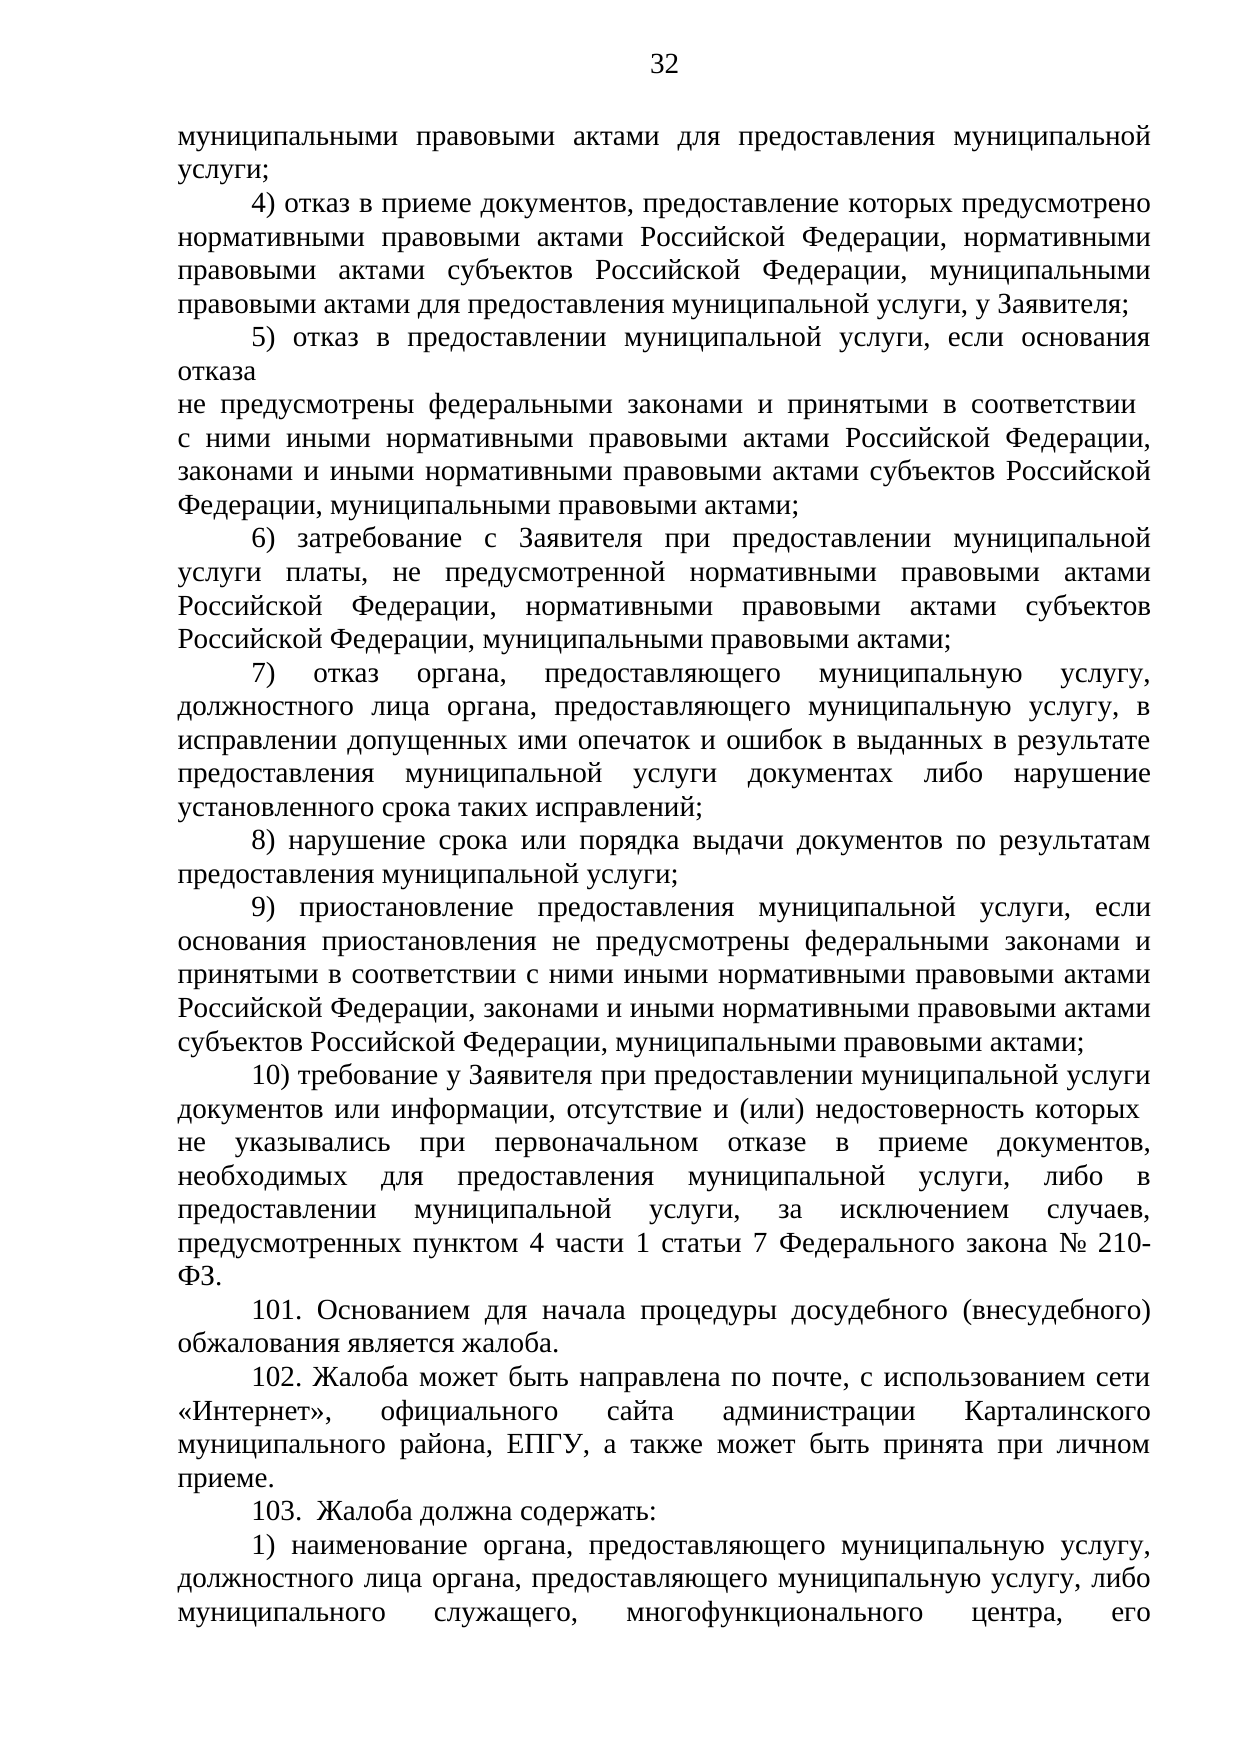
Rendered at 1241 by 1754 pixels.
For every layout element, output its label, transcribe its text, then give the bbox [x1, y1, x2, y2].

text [177, 118, 1152, 185]
text 4) отказ в приеме документов, предоставление которых предусмотрено нормативными правовыми актами Российской Федерации, нормативными правовыми актами субъектов Российской Федерации, муниципальными правовыми актами для предоставления муниципальной услуги, у Заявителя; [177, 185, 1152, 319]
text 5) отказ в предоставлении муниципальной услуги, если основания отказа не предусмотрены федеральными законами и принятыми в соответствии с ними иными нормативными правовыми актами Российской Федерации, законами и иными нормативными правовыми актами субъектов Российской Федерации, муниципальными правовыми актами; [177, 319, 1152, 521]
text 102. Жалоба может быть направлена по почте, с использованием сети «Интернет», официального сайта администрации Карталинского муниципального района, ЕПГУ, а также может быть принята при личном приеме. [177, 1359, 1152, 1493]
text 103. Жалоба должна содержать: [177, 1493, 1152, 1527]
text 9) приостановление предоставления муниципальной услуги, если основания приостановления не предусмотрены федеральными законами и принятыми в соответствии с ними иными нормативными правовыми актами Российской Федерации, законами и иными нормативными правовыми актами субъектов Российской Федерации, муниципальными правовыми актами; [177, 889, 1152, 1057]
text 101. Основанием для начала процедуры досудебного (внесудебного) обжалования является жалоба. [177, 1292, 1152, 1359]
text 7) отказ органа, предоставляющего муниципальную услугу, должностного лица органа, предоставляющего муниципальную услугу, в исправлении допущенных ими опечаток и ошибок в выданных в результате предоставления муниципальной услуги документах либо нарушение установленного срока таких исправлений; [177, 655, 1152, 822]
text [177, 1527, 1152, 1627]
text 6) затребование с Заявителя при предоставлении муниципальной услуги платы, не предусмотренной нормативными правовыми актами Российской Федерации, нормативными правовыми актами субъектов Российской Федерации, муниципальными правовыми актами; [177, 521, 1152, 655]
text 10) требование у Заявителя при предоставлении муниципальной услуги документов или информации, отсутствие и (или) недостоверность которых не указывались при первоначальном отказе в приеме документов, необходимых для предоставления муниципальной услуги, либо в предоставлении муниципальной услуги, за исключением случаев, предусмотренных пунктом 4 части 1 статьи 7 Федерального закона № 210-ФЗ. [177, 1057, 1152, 1292]
text 8) нарушение срока или порядка выдачи документов по результатам предоставления муниципальной услуги; [177, 822, 1152, 889]
